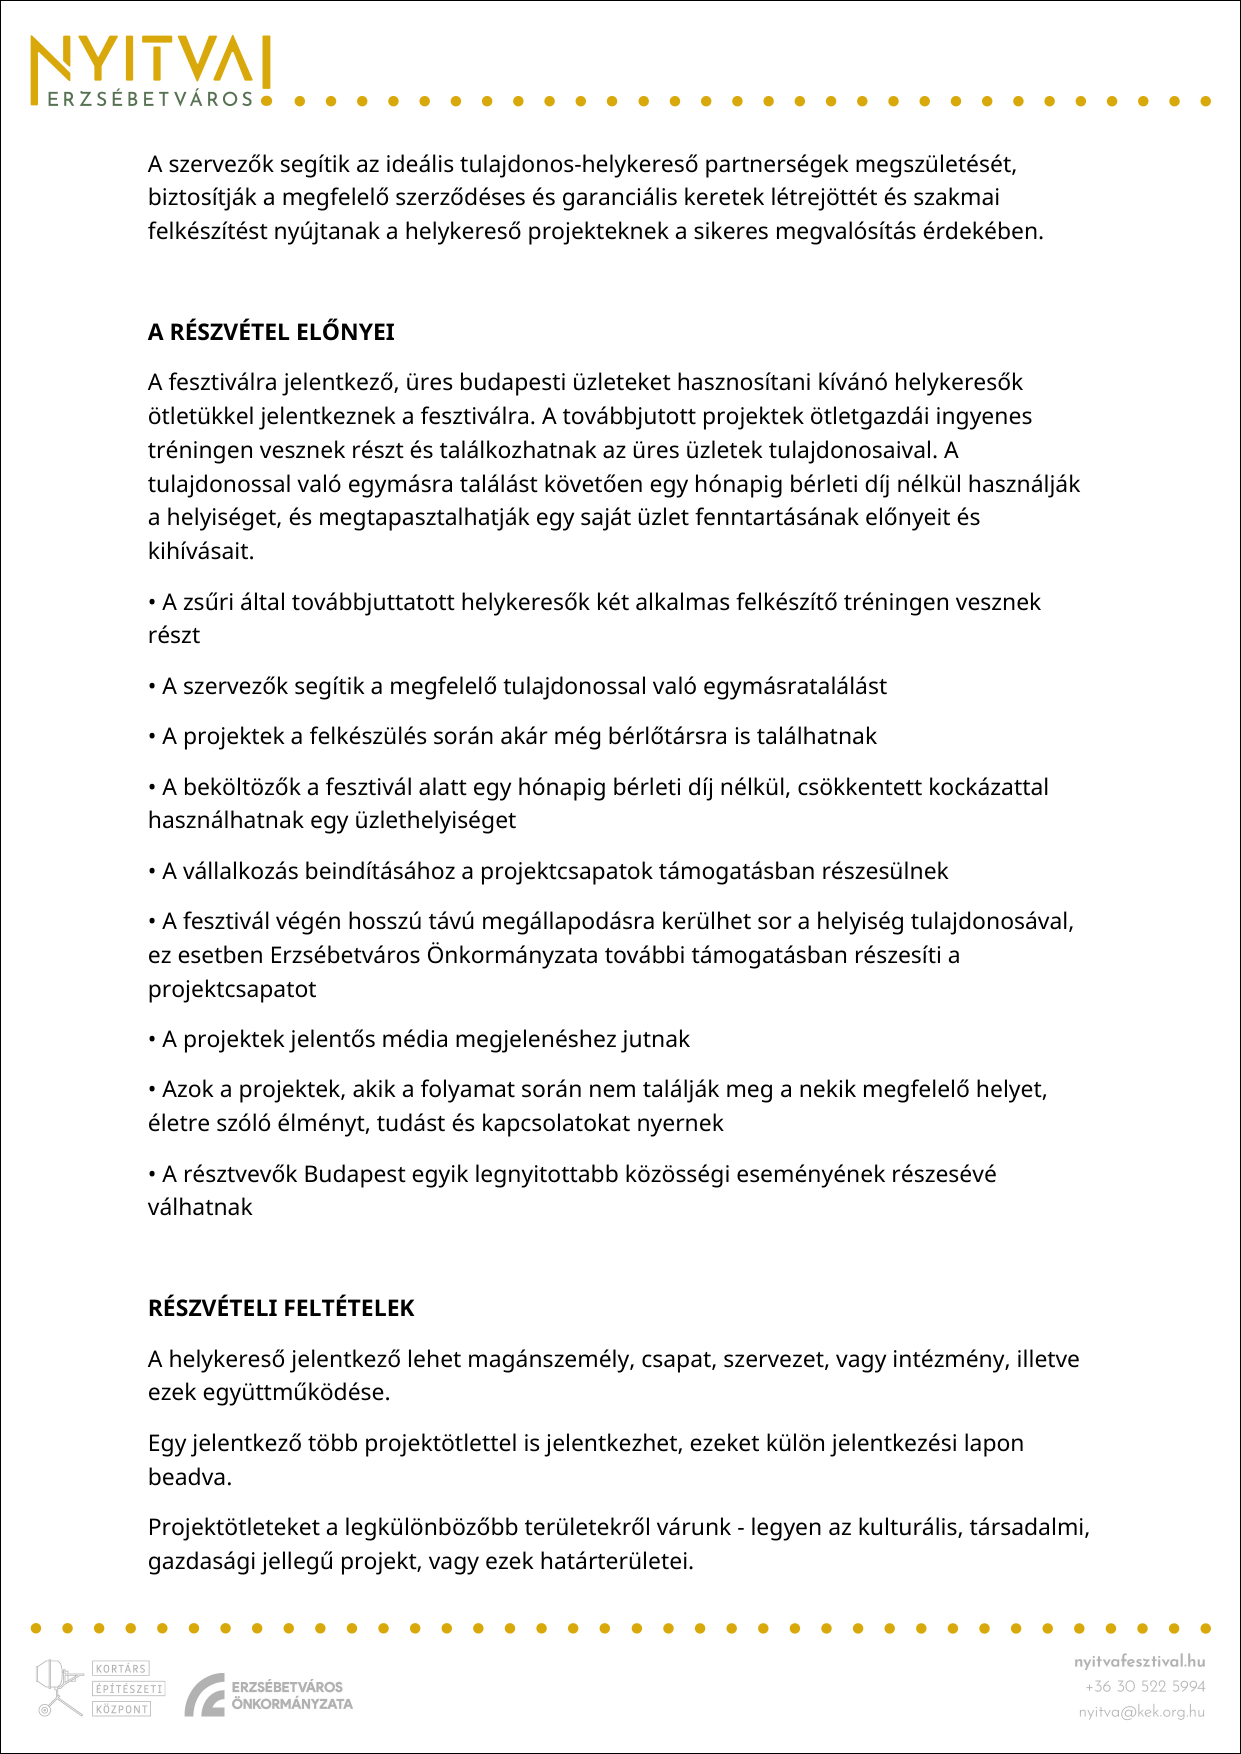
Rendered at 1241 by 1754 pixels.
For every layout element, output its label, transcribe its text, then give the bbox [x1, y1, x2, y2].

picture [1, 1, 1240, 1753]
text • A résztvevők Budapest egyik legnyitottabb közösségi eseményének részesévé válhatnak [148, 1158, 1093, 1223]
text RÉSZVÉTELI FELTÉTELEK [148, 1292, 1093, 1323]
text • A beköltözők a fesztivál alatt egy hónapig bérleti díj nélkül, csökkentett kockázattal használhatnak egy üzlethelyiséget [148, 771, 1093, 836]
text • A projektek jelentős média megjelenéshez jutnak [148, 1023, 1093, 1054]
text A helykereső jelentkező lehet magánszemély, csapat, szervezet, vagy intézmény, illetve ezek együttműködése. [148, 1343, 1093, 1408]
text Projektötleteket a legkülönbözőbb területekről várunk - legyen az kulturális, társadalmi, gazdasági jellegű projekt, vagy ezek határterületei. [148, 1511, 1093, 1576]
text • A fesztivál végén hosszú távú megállapodásra kerülhet sor a helyiség tulajdonosával, ez esetben Erzsébetváros Önkormányzata további támogatásban részesíti a projektcsapatot [148, 905, 1093, 1004]
text A fesztiválra jelentkező, üres budapesti üzleteket hasznosítani kívánó helykeresők ötletükkel jelentkeznek a fesztiválra. A továbbjutott projektek ötletgazdái ingyenes tréningen vesznek részt és találkozhatnak az üres üzletek tulajdonosaival. A tulajdonossal való egymásra találást követően egy hónapig bérleti díj nélkül használják a helyiséget, és megtapasztalhatják egy saját üzlet fenntartásának előnyeit és kihívásait. [148, 366, 1093, 566]
text • A projektek a felkészülés során akár még bérlőtársra is találhatnak [148, 720, 1093, 751]
text • A zsűri által továbbjuttatott helykeresők két alkalmas felkészítő tréningen vesznek részt [148, 586, 1093, 651]
text • A szervezők segítik a megfelelő tulajdonossal való egymásratalálást [148, 670, 1093, 701]
text A RÉSZVÉTEL ELŐNYEI [148, 316, 1093, 347]
text • A vállalkozás beindításához a projektcsapatok támogatásban részesülnek [148, 855, 1093, 886]
text Egy jelentkező több projektötlettel is jelentkezhet, ezeket külön jelentkezési lapon beadva. [148, 1427, 1093, 1492]
text • Azok a projektek, akik a folyamat során nem találják meg a nekik megfelelő helyet, életre szóló élményt, tudást és kapcsolatokat nyernek [148, 1073, 1093, 1138]
text A szervezők segítik az ideális tulajdonos-helykereső partnerségek megszületését, biztosítják a megfelelő szerződéses és garanciális keretek létrejöttét és szakmai felkészítést nyújtanak a helykereső projekteknek a sikeres megvalósítás érdekében. [148, 148, 1093, 246]
